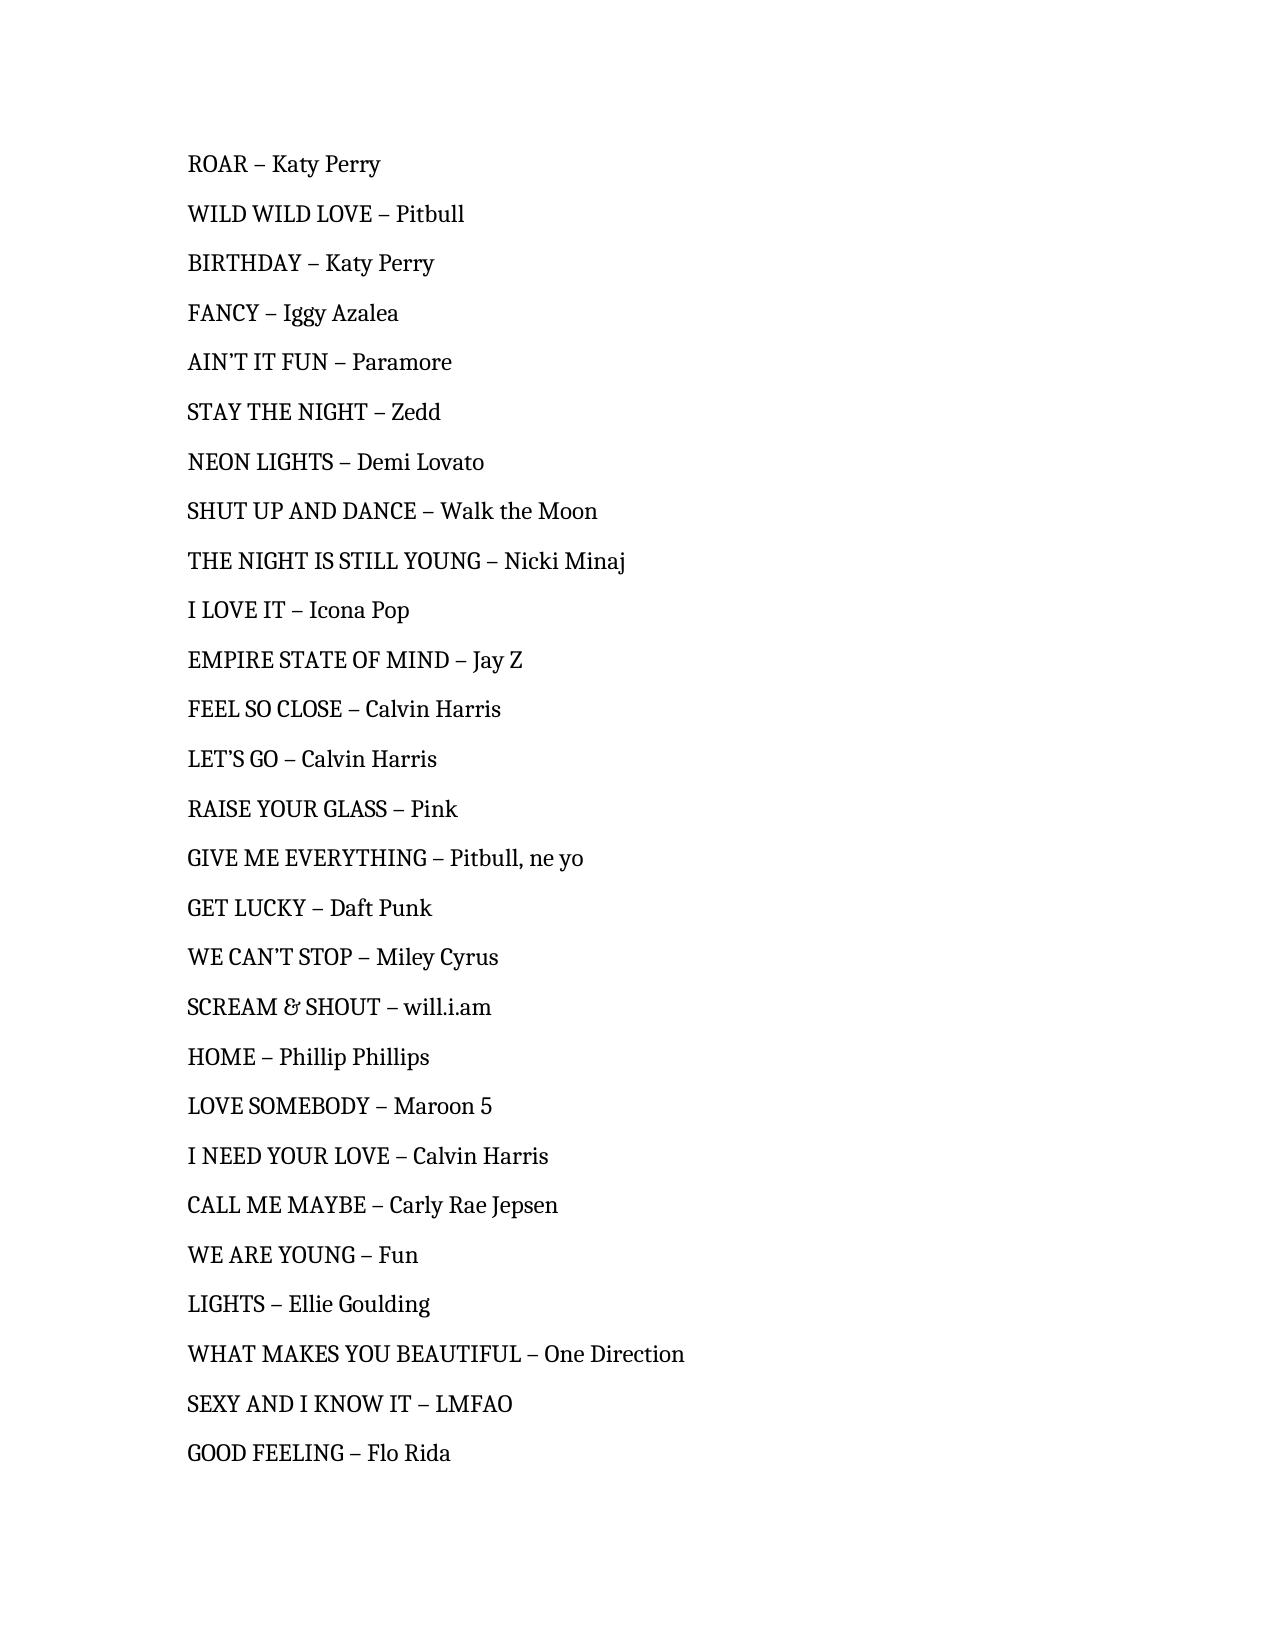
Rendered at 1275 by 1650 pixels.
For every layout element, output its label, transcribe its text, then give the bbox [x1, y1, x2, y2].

text I NEED YOUR LOVE – Calvin Harris [187, 1142, 1087, 1170]
text ROAR – Katy Perry [187, 150, 1087, 179]
text WE ARE YOUNG – Fun [187, 1241, 1087, 1269]
text I LOVE IT – Icona Pop [187, 596, 1087, 625]
text BIRTHDAY – Katy Perry [187, 249, 1087, 278]
text WILD WILD LOVE – Pitbull [187, 199, 1087, 228]
text THE NIGHT IS STILL YOUNG – Nicki Minaj [187, 547, 1087, 575]
text WE CAN’T STOP – Miley Cyrus [187, 943, 1087, 972]
text CALL ME MAYBE – Carly Rae Jepsen [187, 1191, 1087, 1220]
text FEEL SO CLOSE – Calvin Harris [187, 695, 1087, 724]
text EMPIRE STATE OF MIND – Jay Z [187, 646, 1087, 674]
text WHAT MAKES YOU BEAUTIFUL – One Direction [187, 1340, 1087, 1369]
text GIVE ME EVERYTHING – Pitbull, ne yo [187, 844, 1087, 873]
text LET’S GO – Calvin Harris [187, 745, 1087, 774]
text SCREAM & SHOUT – will.i.am [187, 993, 1087, 1022]
text AIN’T IT FUN – Paramore [187, 348, 1087, 377]
text LOVE SOMEBODY – Maroon 5 [187, 1092, 1087, 1121]
text SEXY AND I KNOW IT – LMFAO [187, 1389, 1087, 1418]
text HOME – Phillip Phillips [187, 1042, 1087, 1071]
text GOOD FEELING – Flo Rida [187, 1439, 1087, 1468]
text LIGHTS – Ellie Goulding [187, 1290, 1087, 1319]
text FANCY – Iggy Azalea [187, 299, 1087, 327]
text SHUT UP AND DANCE – Walk the Moon [187, 497, 1087, 526]
text NEON LIGHTS – Demi Lovato [187, 447, 1087, 476]
text RAISE YOUR GLASS – Pink [187, 794, 1087, 823]
text STAY THE NIGHT – Zedd [187, 398, 1087, 427]
text GET LUCKY – Daft Punk [187, 894, 1087, 922]
